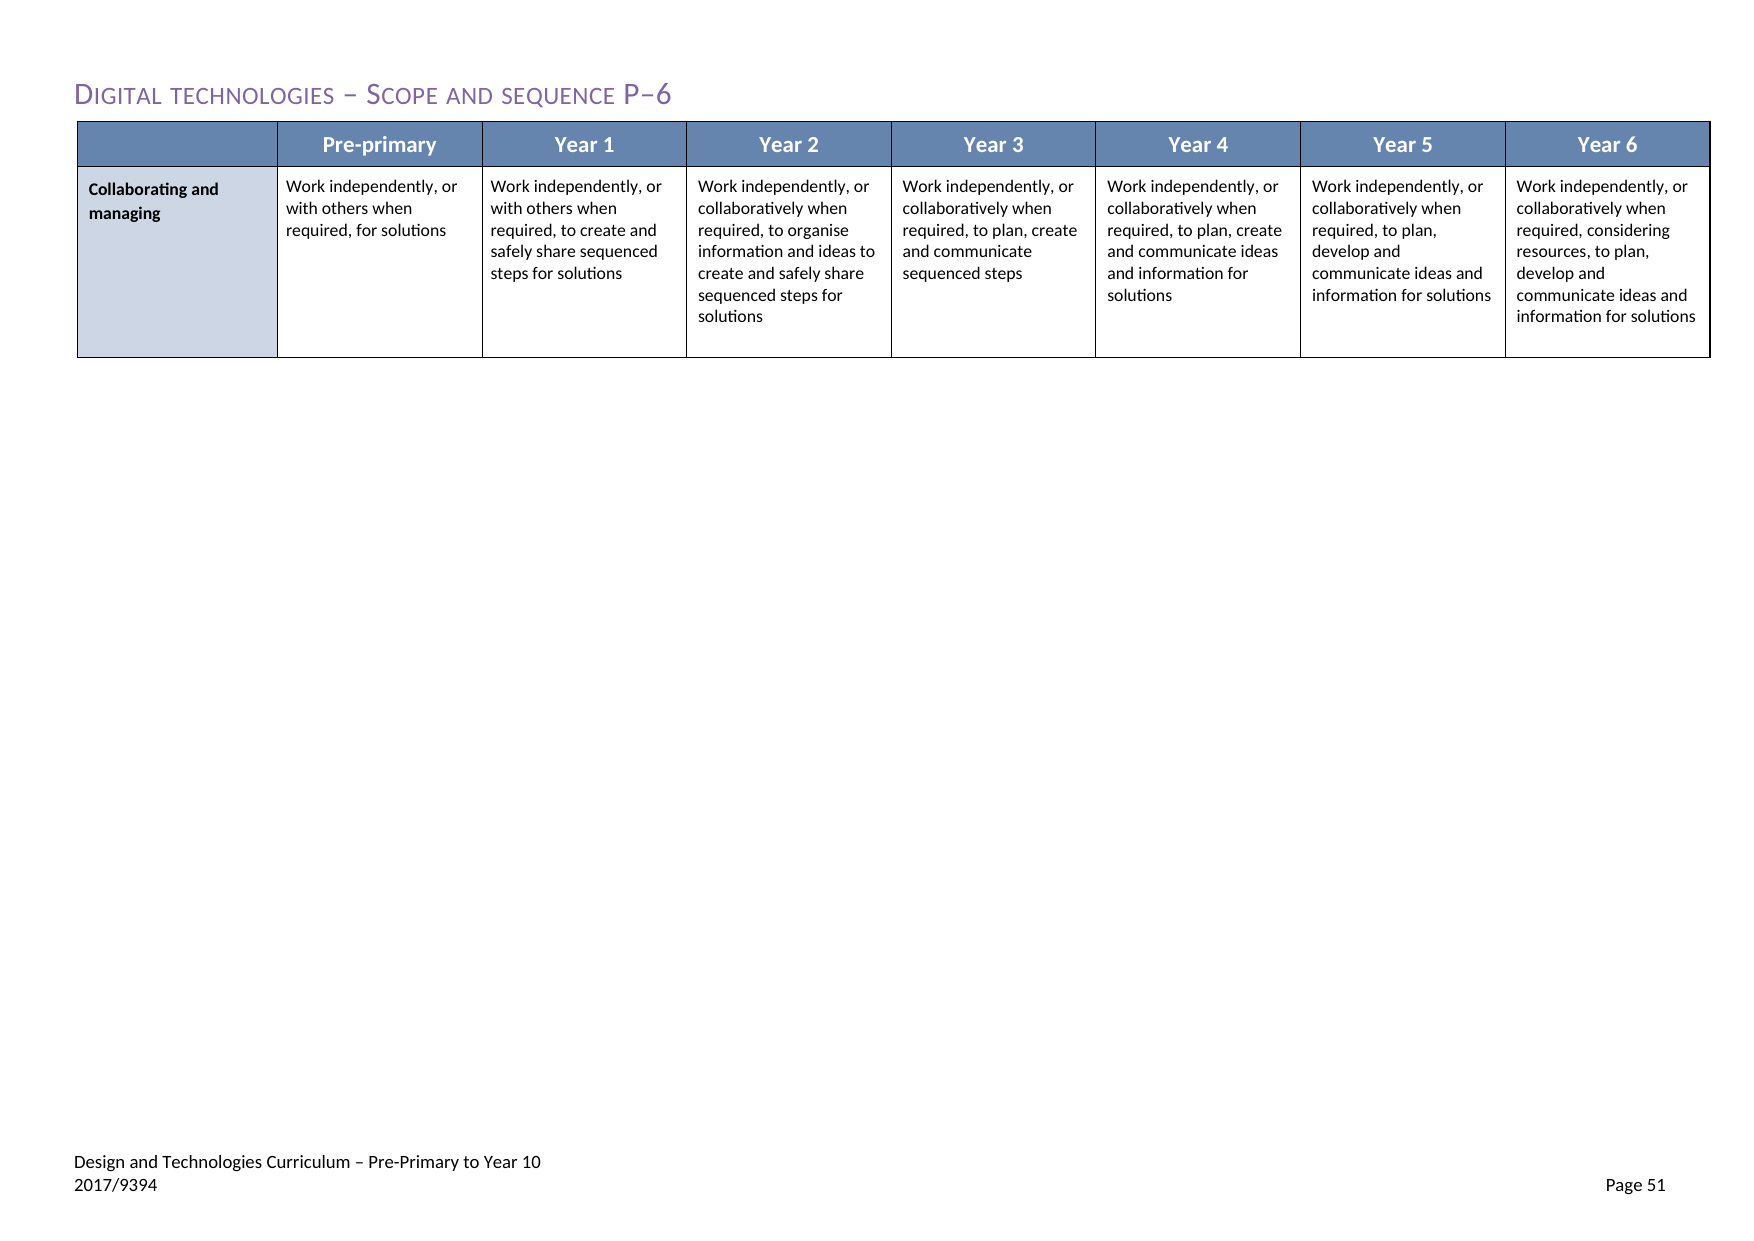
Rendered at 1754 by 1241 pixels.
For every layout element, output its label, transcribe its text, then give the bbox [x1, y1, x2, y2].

table_header Year 5 [1301, 122, 1505, 166]
table_cell Work independently, or collaboratively when required, considering resources, to plan, develop and communicate ideas and information for solutions [1506, 167, 1709, 357]
table_header Year 3 [892, 122, 1095, 166]
table_cell Work independently, or collaboratively when required, to plan, create and communicate ideas and information for solutions [1096, 167, 1300, 357]
table_header [78, 122, 277, 166]
table_cell Work independently, or with others when required, for solutions [278, 167, 482, 357]
table_cell Work independently, or collaboratively when required, to plan, develop and communicate ideas and information for solutions [1301, 167, 1505, 357]
table_cell Work independently, or collaboratively when required, to plan, create and communicate sequenced steps [892, 167, 1095, 357]
table_header Year 2 [687, 122, 891, 166]
table_cell Collaborating and managing [78, 167, 277, 357]
table_cell Work independently, or with others when required, to create and safely share sequenced steps for solutions [483, 167, 686, 357]
table_header Year 4 [1096, 122, 1300, 166]
table_header Year 6 [1506, 122, 1709, 166]
subtitle Digital technologies – Scope and sequence P–6 [74, 74, 1665, 112]
table_cell Work independently, or collaboratively when required, to organise information and ideas to create and safely share sequenced steps for solutions [687, 167, 891, 357]
table_header Pre-primary [278, 122, 482, 166]
table_header Year 1 [483, 122, 686, 166]
